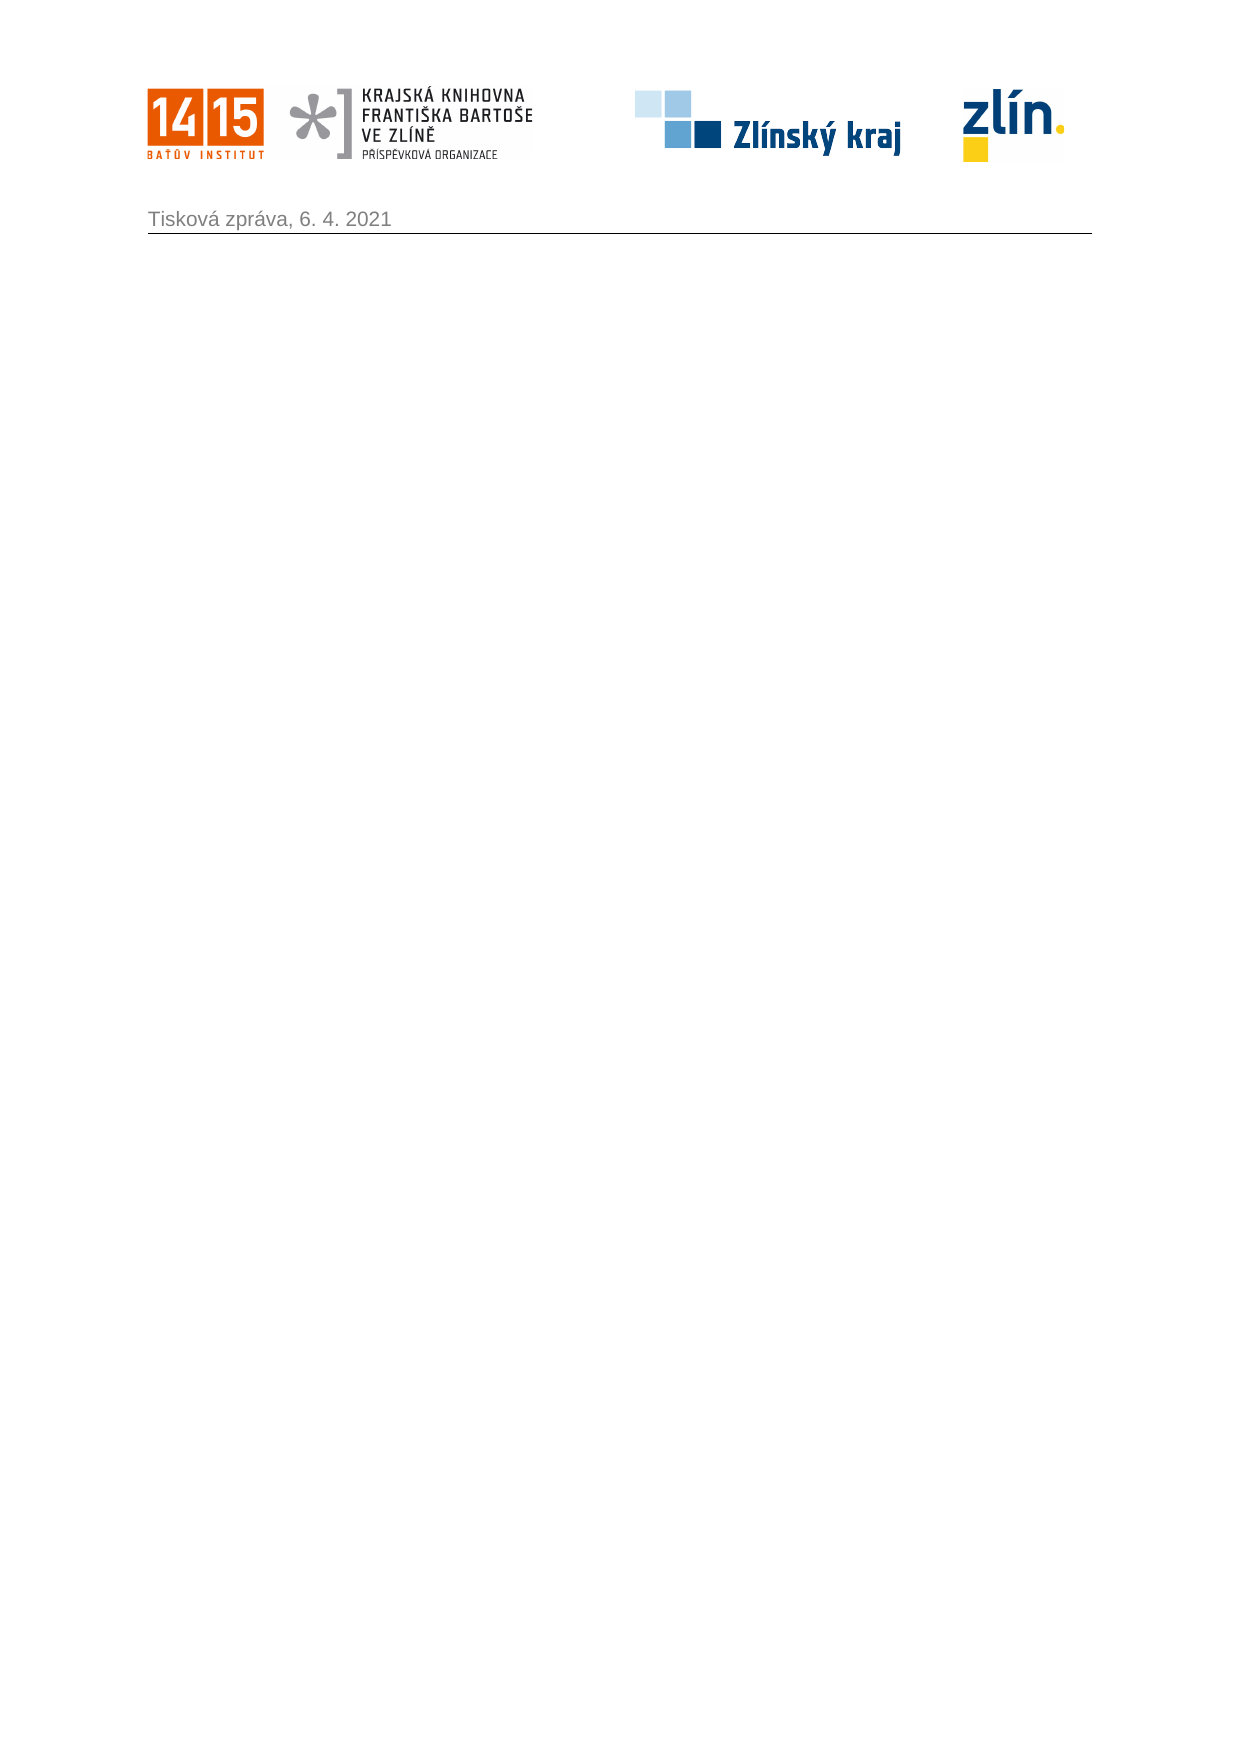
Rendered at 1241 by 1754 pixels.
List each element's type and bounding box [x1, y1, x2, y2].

picture [147, 86, 533, 159]
picture [633, 88, 902, 158]
picture [963, 89, 1065, 162]
